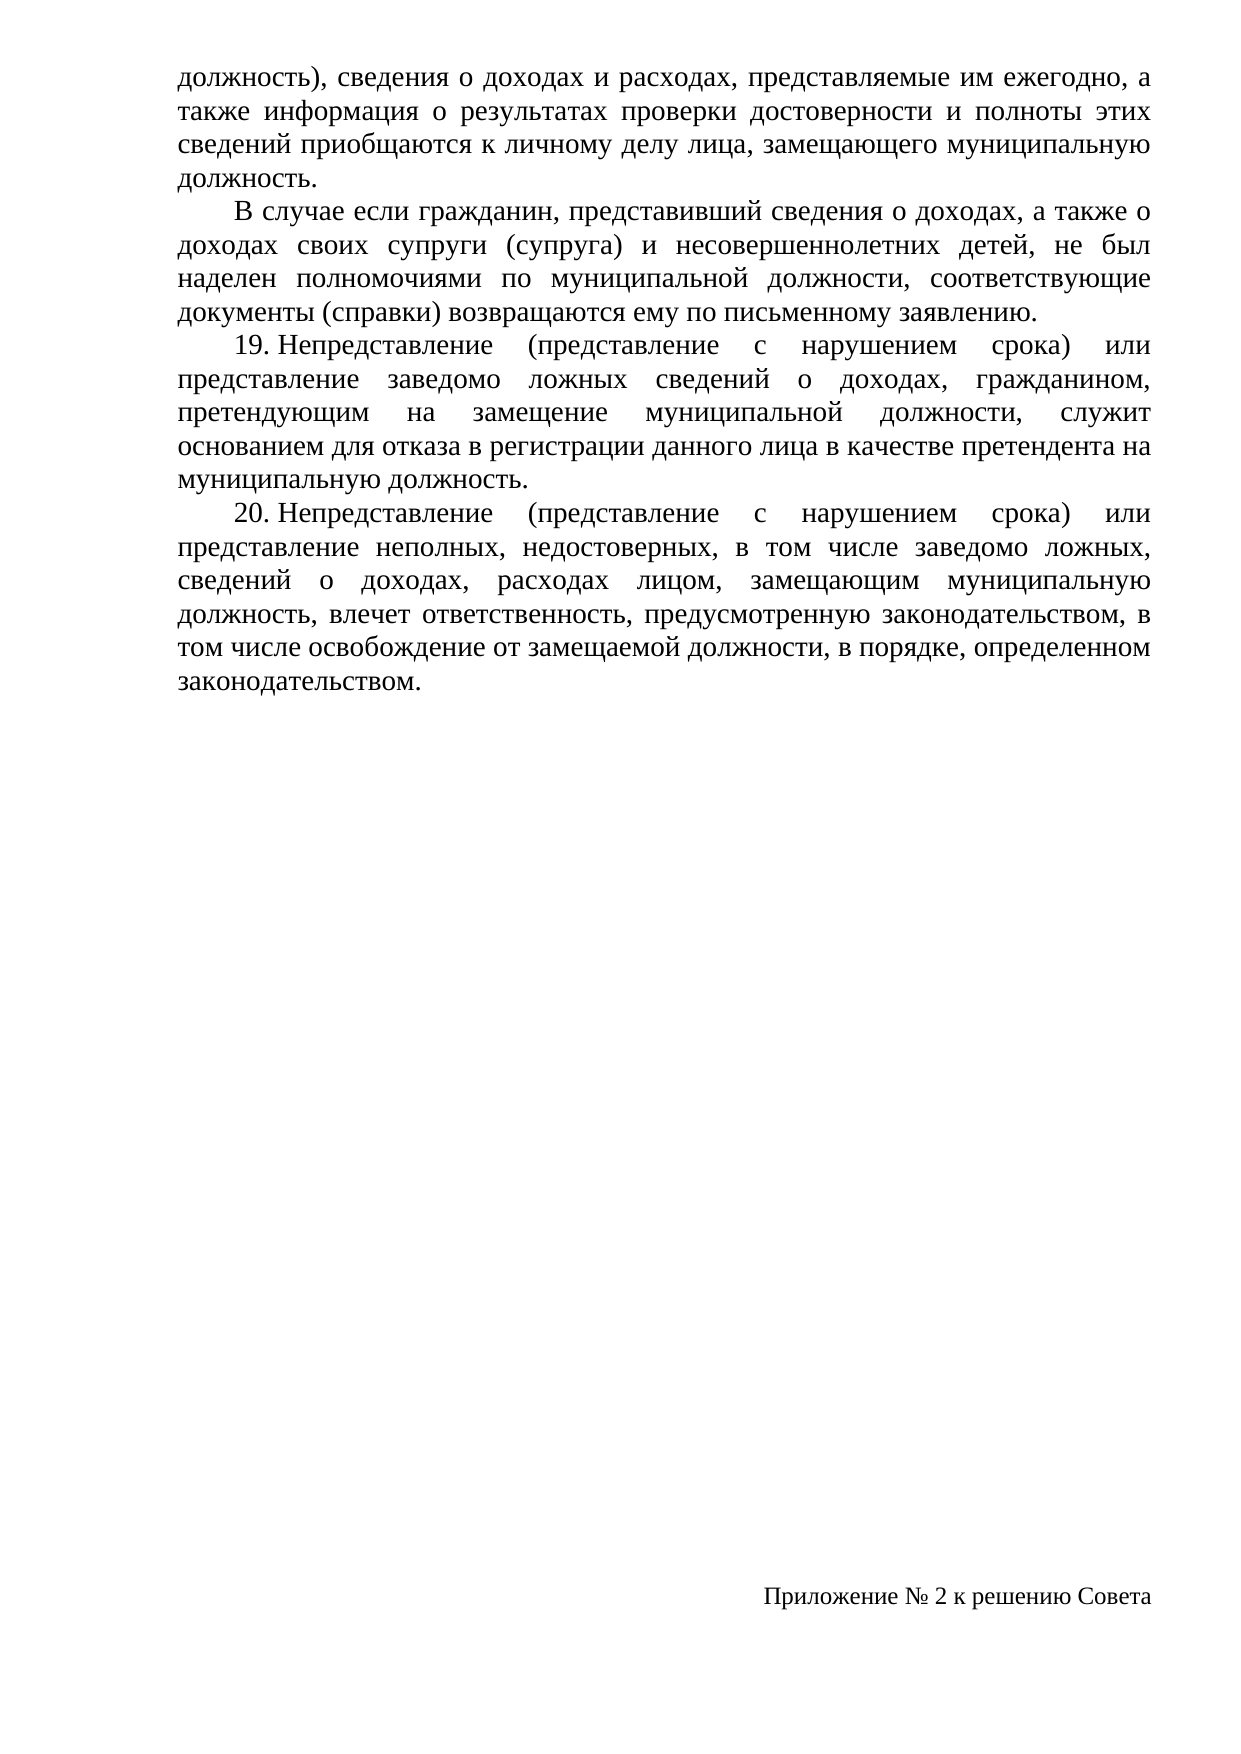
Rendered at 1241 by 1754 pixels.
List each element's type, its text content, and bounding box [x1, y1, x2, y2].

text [177, 59, 1152, 193]
text В случае если гражданин, представивший сведения о доходах, а также о доходах своих супруги (супруга) и несовершеннолетних детей, не был наделен полномочиями по муниципальной должности, соответствующие документы (справки) возвращаются ему по письменному заявлению. [177, 193, 1152, 327]
text Приложение № 2 к решению Совета [177, 1581, 1152, 1610]
text 19. Непредставление (представление с нарушением срока) или представление заведомо ложных сведений о доходах, гражданином, претендующим на замещение муниципальной должности, служит основанием для отказа в регистрации данного лица в качестве претендента на муниципальную должность. [177, 327, 1152, 495]
text 20. Непредставление (представление с нарушением срока) или представление неполных, недостоверных, в том числе заведомо ложных, сведений о доходах, расходах лицом, замещающим муниципальную должность, влечет ответственность, предусмотренную законодательством, в том числе освобождение от замещаемой должности, в порядке, определенном законодательством. [177, 495, 1152, 696]
